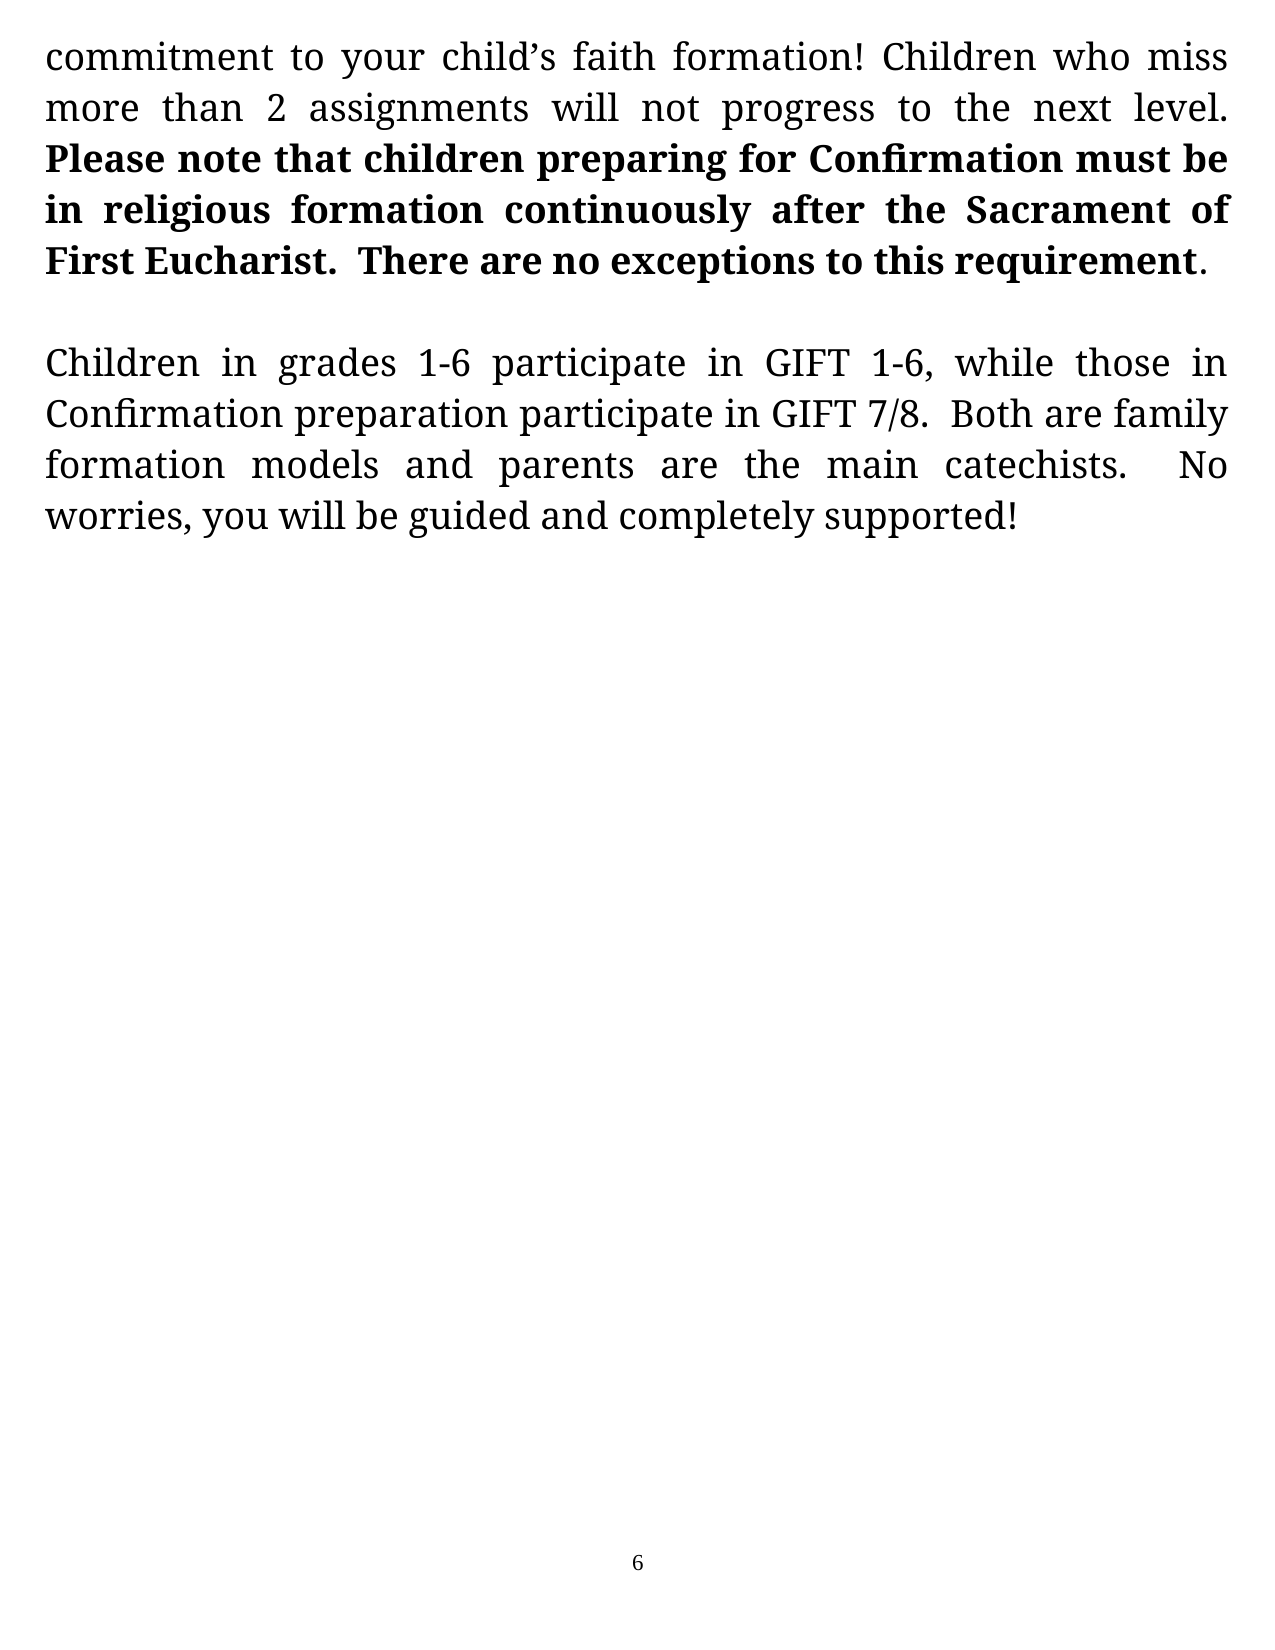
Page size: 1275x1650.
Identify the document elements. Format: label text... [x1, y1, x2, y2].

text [45, 30, 1230, 285]
text Children in grades 1-6 participate in GIFT 1-6, while those in Confirmation preparation participate in GIFT 7/8. Both are family formation models and parents are the main catechists. No worries, you will be guided and completely supported! [45, 336, 1230, 540]
